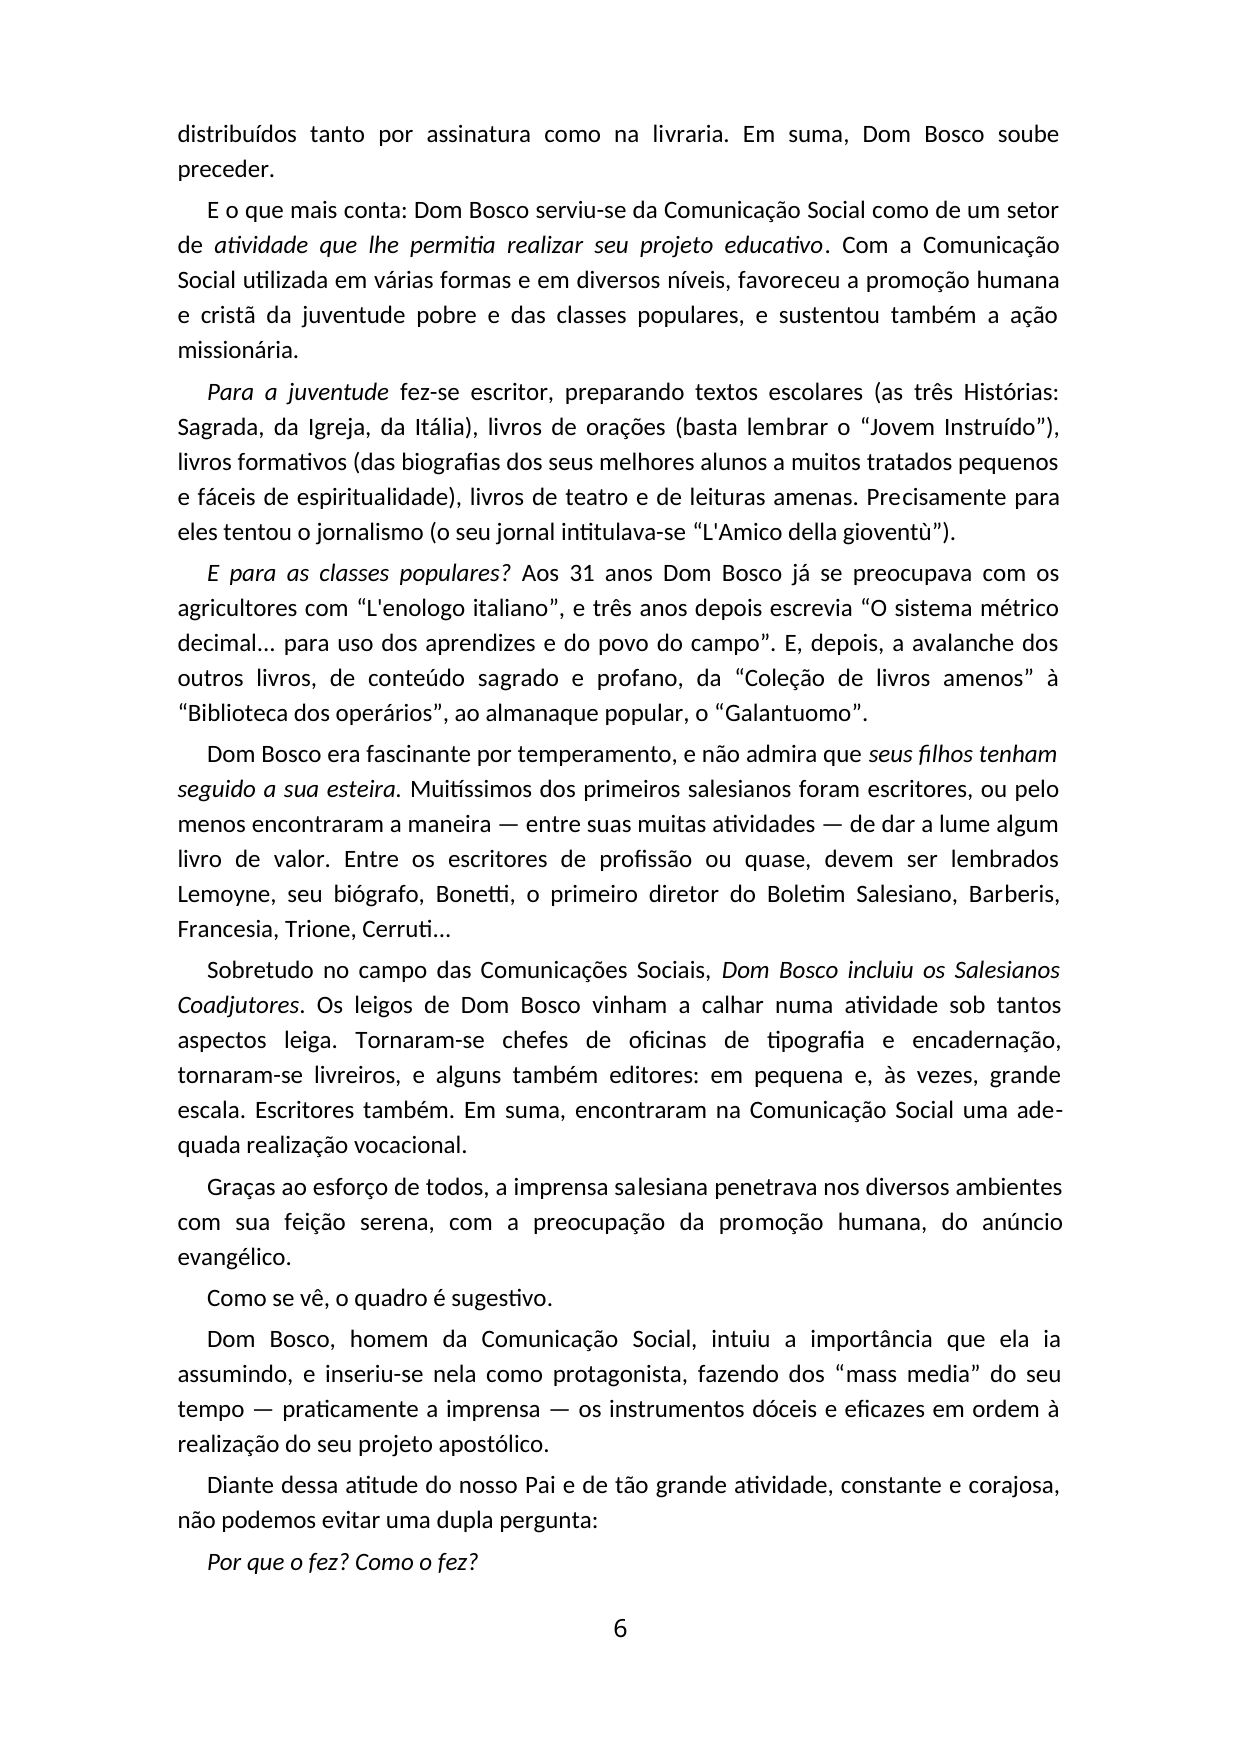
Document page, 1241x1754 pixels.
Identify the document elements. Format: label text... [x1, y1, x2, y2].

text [177, 118, 1060, 184]
text Sobretudo no campo das Comunicações Sociais, Dom Bosco incluiu os Salesianos Coadjutores. Os leigos de Dom Bosco vinham a calhar numa atividade sob tantos aspectos leiga. Tornaram-se chefes de oficinas de tipografia e encadernação, tornaram-se livreiros, e alguns também editores: em pequena e, às vezes, grande escala. Escritores também. Em suma, encontraram na Comunicação Social uma adequada realização vocacional. [177, 954, 1063, 1160]
text E o que mais conta: Dom Bosco serviu-se da Comunicação Social como de um setor de atividade que lhe permitia realizar seu projeto educativo. Com a Comunicação Social utilizada em várias formas e em diversos níveis, favoreceu a promoção humana e cristã da juventude pobre e das classes populares, e sustentou também a ação missionária. [177, 194, 1060, 365]
text Graças ao esforço de todos, a imprensa salesiana penetrava nos diversos ambientes com sua feição serena, com a preocupação da promoção humana, do anúncio evangélico. [177, 1171, 1063, 1271]
text Para a juventude fez-se escritor, preparando textos escolares (as três Histórias: Sagrada, da Igreja, da Itália), livros de orações (basta lembrar o “Jovem Instruído”), livros formativos (das biografias dos seus melhores alunos a muitos tratados pequenos e fáceis de espiritualidade), livros de teatro e de leituras amenas. Precisamente para eles tentou o jornalismo (o seu jornal intitulava-se “L'Amico della gioventù”). [177, 376, 1060, 546]
text Diante dessa atitude do nosso Pai e de tão grande atividade, constante e corajosa, não podemos evitar uma dupla pergunta: [177, 1469, 1062, 1535]
text E para as classes populares? Aos 31 anos Dom Bosco já se preocupava com os agricultores com “L'enologo italiano”, e três anos depois escrevia “O sistema métrico decimal... para uso dos aprendizes e do povo do campo”. E, depois, a avalanche dos outros livros, de conteúdo sagrado e profano, da “Coleção de livros amenos” à “Biblioteca dos operários”, ao almanaque popular, o “Galantuomo”. [177, 557, 1060, 727]
text Como se vê, o quadro é sugestivo. [177, 1282, 1063, 1312]
text Por que o fez? Como o fez? [177, 1546, 1062, 1576]
text Dom Bosco era fascinante por temperamento, e não admira que seus filhos tenham seguido a sua esteira. Muitíssimos dos primeiros salesianos foram escritores, ou pelo menos encontraram a maneira — entre suas muitas atividades — de dar a lume algum livro de valor. Entre os escritores de profissão ou quase, devem ser lembrados Lemoyne, seu biógrafo, Bonetti, o primeiro diretor do Boletim Salesiano, Barberis, Francesia, Trione, Cerruti... [177, 738, 1060, 944]
text Dom Bosco, homem da Comunicação Social, intuiu a importância que ela ia assumindo, e inseriu-se nela como protagonista, fazendo dos “mass media” do seu tempo — praticamente a imprensa — os instrumentos dóceis e eficazes em ordem à realização do seu projeto apostólico. [177, 1323, 1062, 1459]
